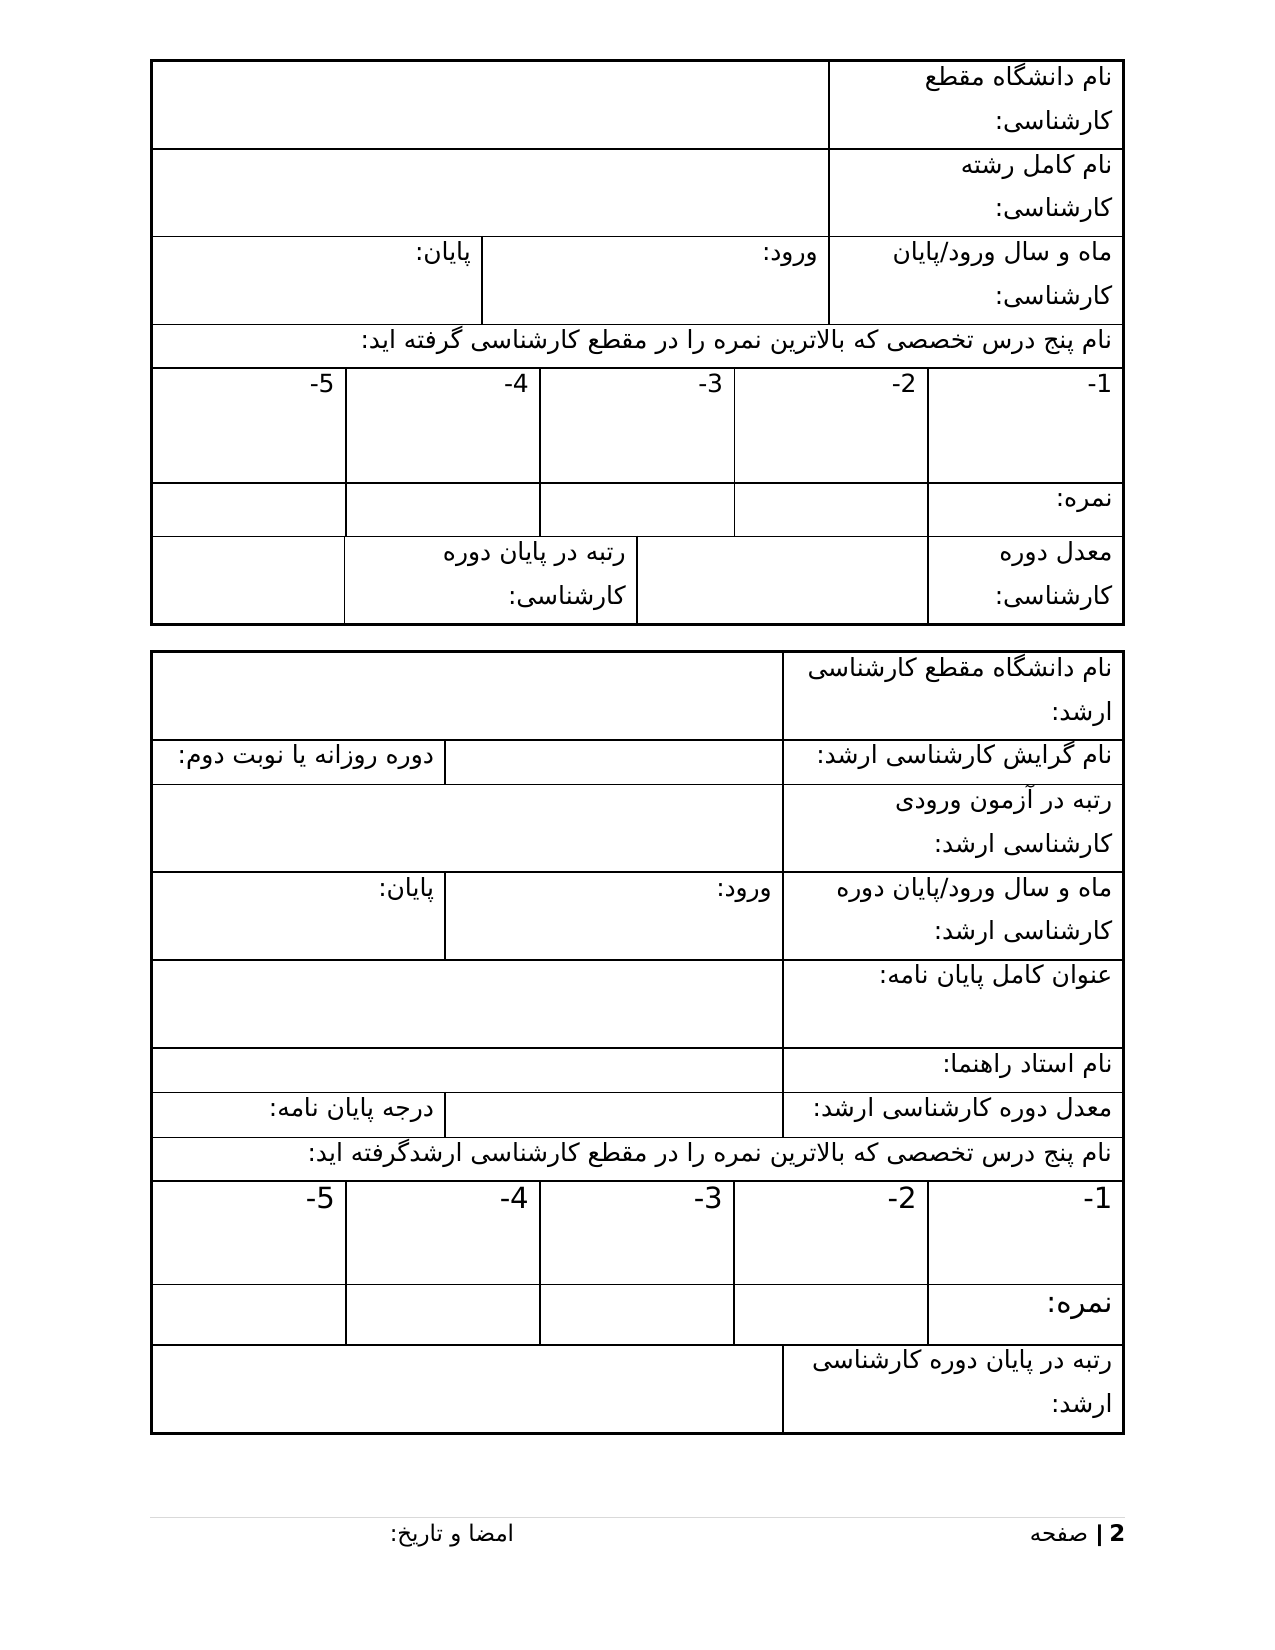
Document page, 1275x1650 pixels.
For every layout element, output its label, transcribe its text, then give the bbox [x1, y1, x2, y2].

table_cell معدل دوره کارشناسی: [929, 537, 1122, 623]
table_cell [153, 1049, 782, 1092]
table_cell نمره: [929, 484, 1122, 536]
table_cell ورود: [446, 873, 782, 959]
table_cell [347, 1285, 539, 1344]
table_cell عنوان کامل پایان نامه: [784, 961, 1122, 1047]
table_cell 1- [929, 1182, 1122, 1284]
table_cell [153, 961, 782, 1047]
table_cell پایان: [153, 237, 481, 323]
table_cell [541, 1285, 733, 1344]
table_cell رتبه در آزمون ورودی کارشناسی ارشد: [784, 785, 1122, 871]
table_cell 3- [541, 369, 734, 482]
table_cell ماه و سال ورود/پایان کارشناسی: [830, 237, 1122, 323]
table_cell دوره روزانه یا نوبت دوم: [153, 741, 444, 784]
table_cell [347, 484, 539, 536]
table_cell رتبه در پایان دوره کارشناسی: [345, 537, 636, 623]
table_cell نمره: [929, 1285, 1122, 1344]
table_cell [153, 484, 345, 536]
table_cell [638, 537, 927, 623]
table_cell معدل دوره کارشناسی ارشد: [784, 1093, 1122, 1136]
table_cell [735, 1285, 927, 1344]
table_cell پایان: [153, 873, 444, 959]
table_cell 1- [929, 369, 1122, 482]
table_header نام دانشگاه مقطع کارشناسی ارشد: [784, 653, 1122, 739]
table_cell [446, 1093, 782, 1136]
table_cell 2- [735, 369, 927, 482]
table_cell [153, 1285, 345, 1344]
table_cell 5- [153, 369, 345, 482]
table_cell [541, 484, 734, 536]
table_cell ورود: [483, 237, 828, 323]
table_cell نام استاد راهنما: [784, 1049, 1122, 1092]
table_cell رتبه در پایان دوره کارشناسی ارشد: [784, 1346, 1122, 1432]
table_cell نام پنج درس تخصصی که بالاترین نمره را در مقطع کارشناسی ارشدگرفته اید: [153, 1138, 1122, 1180]
table_cell [446, 741, 782, 784]
table_cell 4- [347, 369, 539, 482]
table_cell 2- [735, 1182, 927, 1284]
table_cell [153, 785, 782, 871]
table_cell [153, 150, 828, 236]
table_cell نام کامل رشته کارشناسی: [830, 150, 1122, 236]
table_cell نام پنج درس تخصصی که بالاترین نمره را در مقطع کارشناسی گرفته اید: [153, 325, 1122, 367]
table_header [153, 653, 782, 739]
table_cell ماه و سال ورود/پایان دوره کارشناسی ارشد: [784, 873, 1122, 959]
table_cell درجه پایان نامه: [153, 1093, 444, 1136]
table_cell 4- [347, 1182, 539, 1284]
table_cell [735, 484, 927, 536]
table_cell 5- [153, 1182, 345, 1284]
table_cell نام گرایش کارشناسی ارشد: [784, 741, 1122, 784]
table_header نام دانشگاه مقطع کارشناسی: [830, 62, 1122, 148]
table_header [153, 62, 828, 148]
table_cell [153, 537, 344, 623]
table_cell 3- [541, 1182, 733, 1284]
table_cell [153, 1346, 782, 1432]
